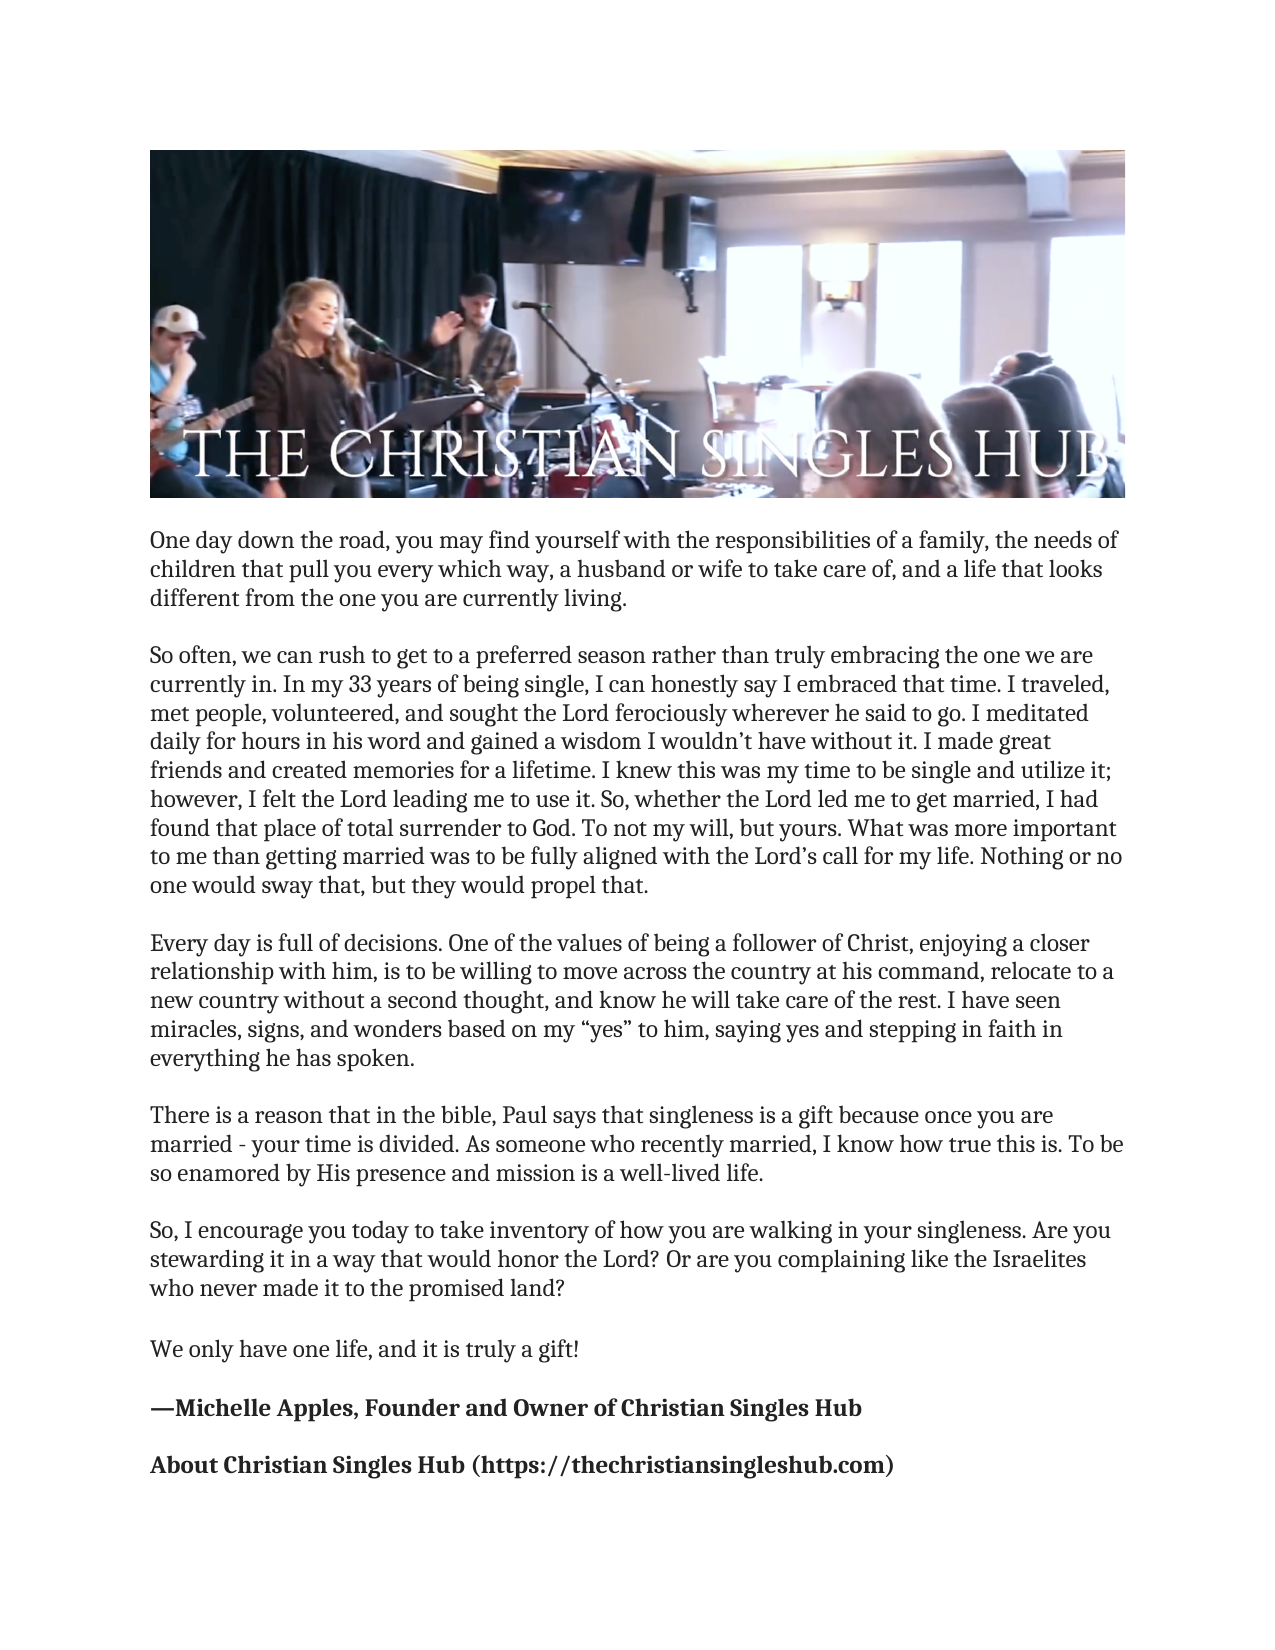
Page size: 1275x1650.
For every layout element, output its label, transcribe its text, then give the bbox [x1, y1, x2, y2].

text There is a reason that in the bible, Paul says that singleness is a gift because once you are married - your time is divided. As someone who recently married, I know how true this is. To be so enamored by His presence and mission is a well-lived life. [150, 1101, 1125, 1187]
text One day down the road, you may find yourself with the responsibilities of a family, the needs of children that pull you every which way, a husband or wife to take care of, and a life that looks different from the one you are currently living. [150, 526, 1125, 612]
text About Christian Singles Hub (https://thechristiansingleshub.com) [150, 1451, 1125, 1480]
text Every day is full of decisions. One of the values of being a follower of Christ, enjoying a closer relationship with him, is to be willing to move across the country at his command, relocate to a new country without a second thought, and know he will take care of the rest. I have seen miracles, signs, and wonders based on my “yes” to him, saying yes and stepping in faith in everything he has spoken. [150, 928, 1125, 1072]
picture [150, 150, 1125, 498]
text We only have one life, and it is truly a gift! [150, 1331, 1125, 1365]
text —Michelle Apples, Founder and Owner of Christian Singles Hub [150, 1394, 1125, 1422]
text So often, we can rush to get to a preferred season rather than truly embracing the one we are currently in. In my 33 years of being single, I can honestly say I embraced that time. I traveled, met people, volunteered, and sought the Lord ferociously wherever he said to go. I meditated daily for hours in his word and gained a wisdom I wouldn’t have without it. I made great friends and created memories for a lifetime. I knew this was my time to be single and utilize it; however, I felt the Lord leading me to use it. So, whether the Lord led me to get married, I had found that place of total surrender to God. To not my will, but yours. What was more important to me than getting married was to be fully aligned with the Lord’s call for my life. Nothing or no one would sway that, but they would propel that. [150, 641, 1125, 900]
text So, I encourage you today to take inventory of how you are walking in your singleness. Are you stewarding it in a way that would honor the Lord? Or are you complaining like the Israelites who never made it to the promised land? [150, 1216, 1125, 1302]
